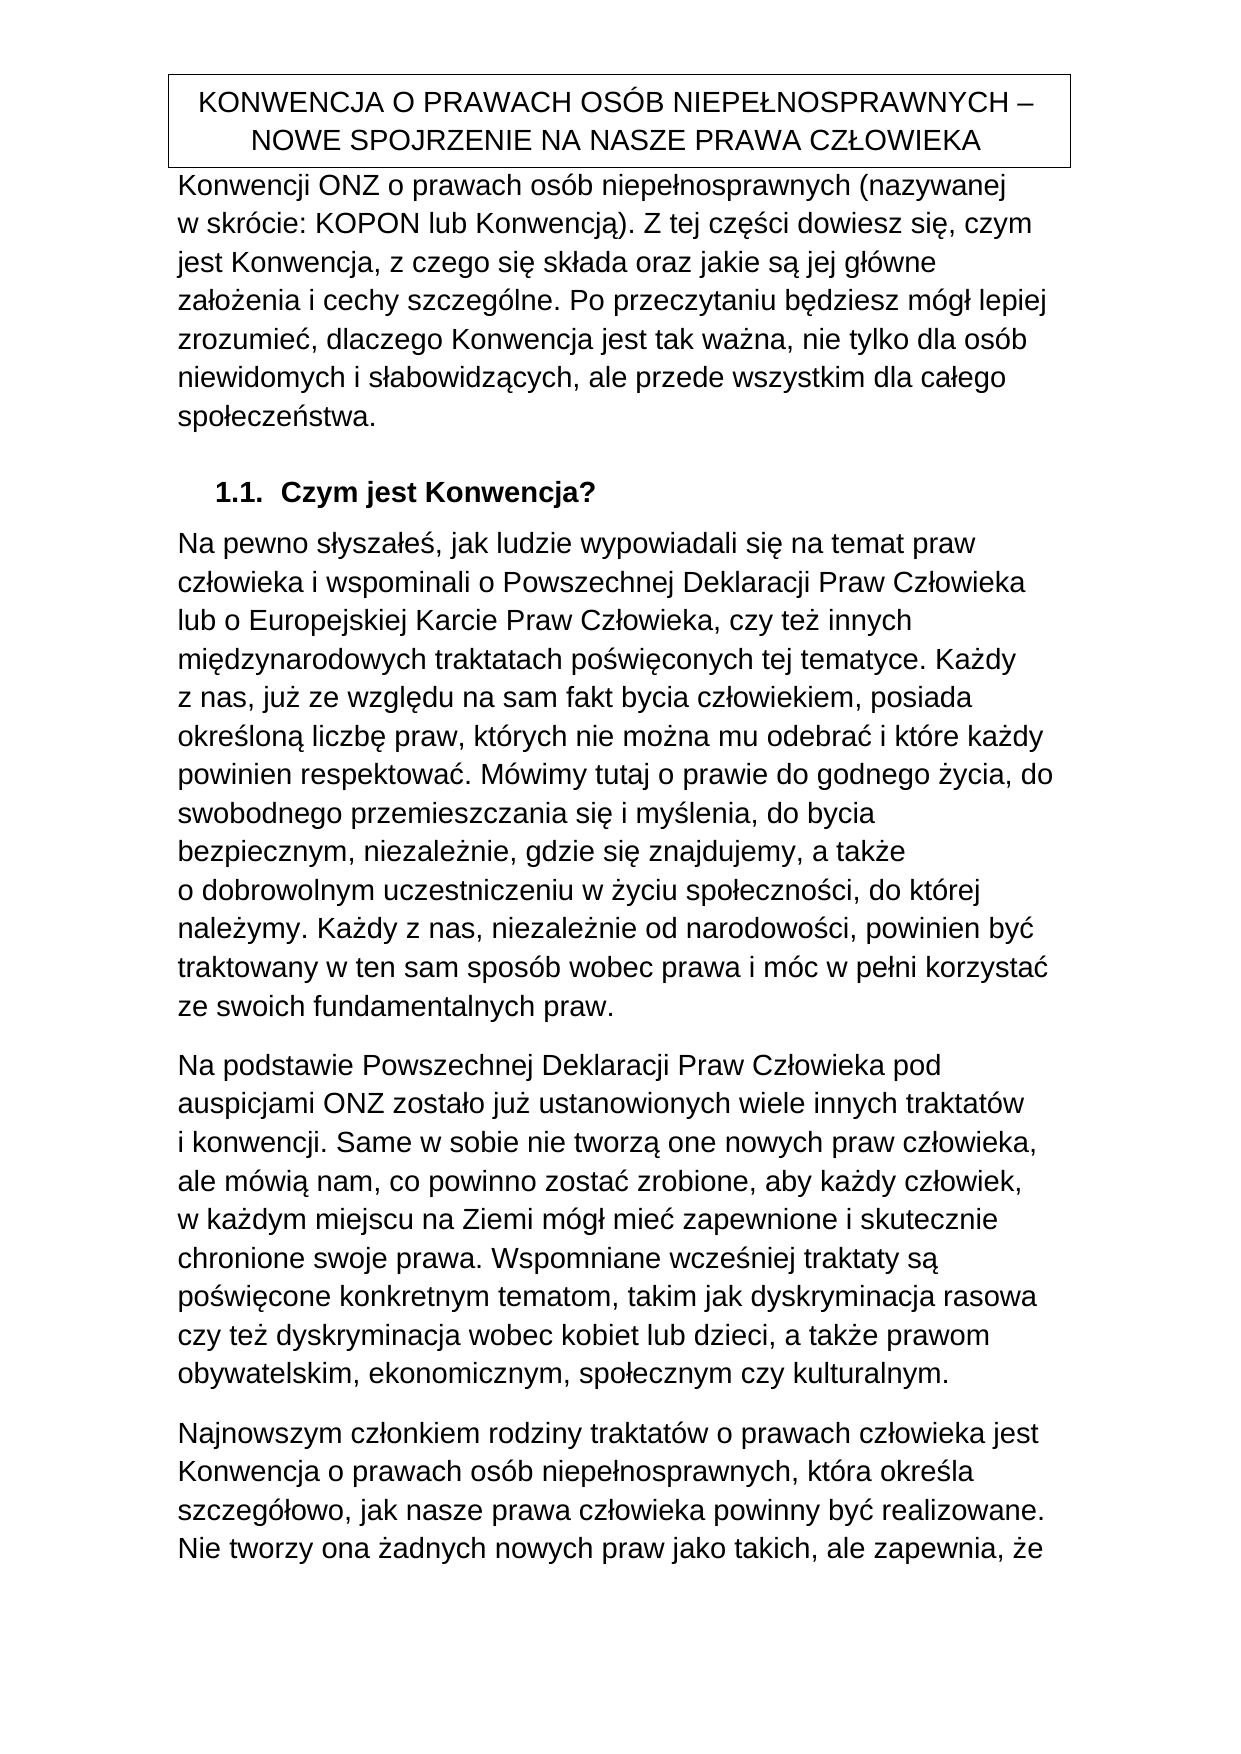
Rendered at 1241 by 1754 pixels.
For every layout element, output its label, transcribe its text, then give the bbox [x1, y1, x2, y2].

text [177, 168, 1062, 433]
text Na podstawie Powszechnej Deklaracji Praw Człowieka pod auspicjami ONZ zostało już ustanowionych wiele innych traktatów i konwencji. Same w sobie nie tworzą one nowych praw człowieka, ale mówią nam, co powinno zostać zrobione, aby każdy człowiek, w każdym miejscu na Ziemi mógł mieć zapewnione i skutecznie chronione swoje prawa. Wspomniane wcześniej traktaty są poświęcone konkretnym tematom, takim jak dyskryminacja rasowa czy też dyskryminacja wobec kobiet lub dzieci, a także prawom obywatelskim, ekonomicznym, społecznym czy kulturalnym. [177, 1048, 1062, 1390]
subtitle Czym jest Konwencja? [215, 475, 1062, 509]
text Na pewno słyszałeś, jak ludzie wypowiadali się na temat praw człowieka i wspominali o Powszechnej Deklaracji Praw Człowieka lub o Europejskiej Karcie Praw Człowieka, czy też innych międzynarodowych traktatach poświęconych tej tematyce. Każdy z nas, już ze względu na sam fakt bycia człowiekiem, posiada określoną liczbę praw, których nie można mu odebrać i które każdy powinien respektować. Mówimy tutaj o prawie do godnego życia, do swobodnego przemieszczania się i myślenia, do bycia bezpiecznym, niezależnie, gdzie się znajdujemy, a także o dobrowolnym uczestniczeniu w życiu społeczności, do której należymy. Każdy z nas, niezależnie od narodowości, powinien być traktowany w ten sam sposób wobec prawa i móc w pełni korzystać ze swoich fundamentalnych praw. [177, 526, 1062, 1022]
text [177, 1416, 1062, 1565]
